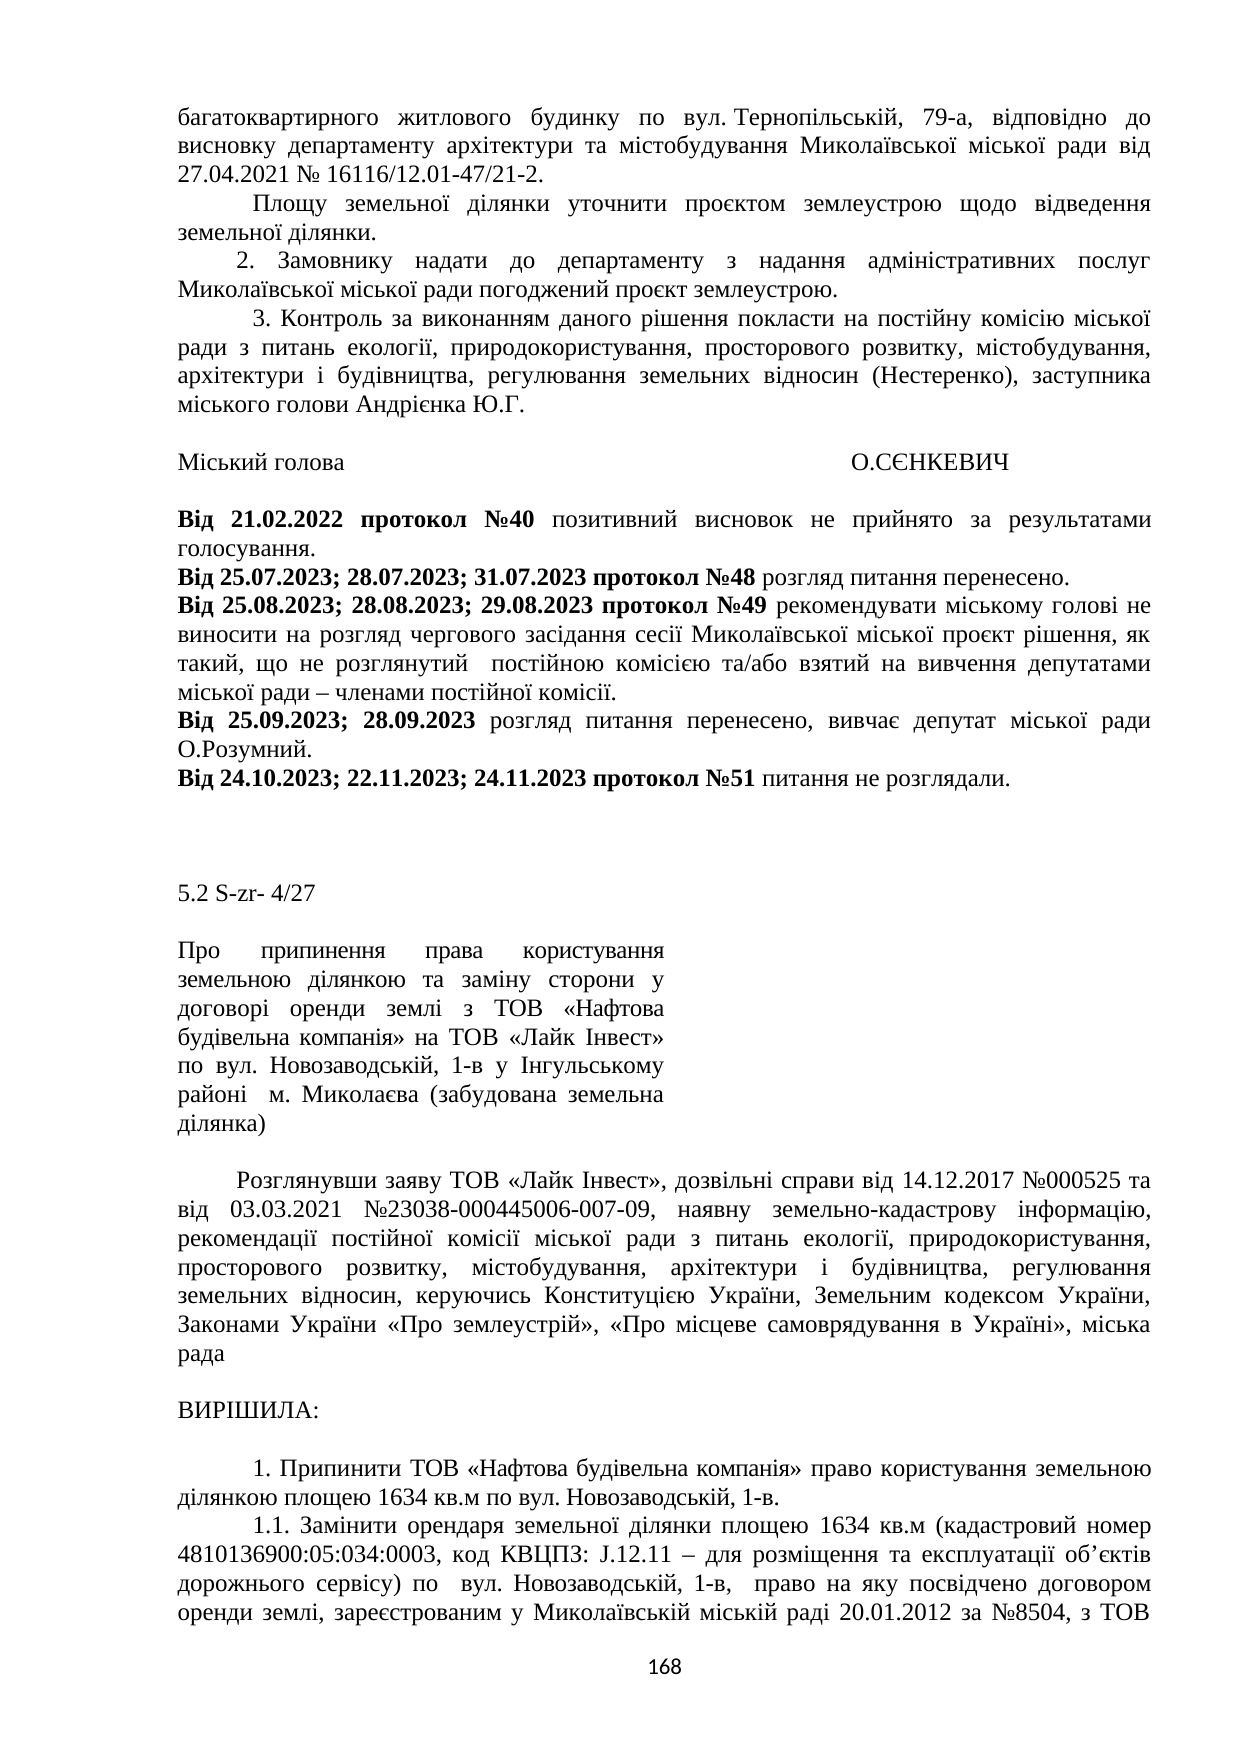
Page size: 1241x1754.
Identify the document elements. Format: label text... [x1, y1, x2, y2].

text Розглянувши заяву ТОВ «Лайк Інвест», дозвільні справи від 14.12.2017 №000525 та від 03.03.2021 №23038-000445006-007-09, наявну земельно-кадастрову інформацію, рекомендації постійної комісії міської ради з питань екології, природокористування, просторового розвитку, містобудування, архітектури і будівництва, регулювання земельних відносин, керуючись Конституцією України, Земельним кодексом України, Законами України «Про землеустрій», «Про місцеве самоврядування в Україні», міська рада [177, 1166, 1152, 1367]
text Міський голова О.СЄНКЕВИЧ [177, 447, 1152, 476]
list Від 21.02.2022 протокол №40 позитивний висновок не прийнято за результатами голосування. [177, 504, 1152, 562]
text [177, 102, 1152, 188]
text Від 25.08.2023; 28.08.2023; 29.08.2023 протокол №49 рекомендувати міському голові не виносити на розгляд чергового засідання сесії Миколаївської міської проєкт рішення, як такий, що не розглянутий постійною комісією та/або взятий на вивчення депутатами міської ради – членами постійної комісії. [177, 591, 1152, 706]
text 2. Замовнику надати до департаменту з надання адміністративних послуг Миколаївської міської ради погоджений проєкт землеустрою. [177, 246, 1152, 303]
text Від 25.09.2023; 28.09.2023 розгляд питання перенесено, вивчає депутат міської ради О.Розумний. [177, 706, 1152, 763]
text 3. Контроль за виконанням даного рішення покласти на постійну комісію міської ради з питань екології, природокористування, просторового розвитку, містобудування, архітектури і будівництва, регулювання земельних відносин (Нестеренко), заступника міського голови Андрієнка Ю.Г. [177, 303, 1152, 418]
text Від 24.10.2023; 22.11.2023; 24.11.2023 протокол №51 питання не розглядали. [177, 763, 1152, 792]
text 1. Припинити ТОВ «Нафтова будівельна компанія» право користування земельною ділянкою площею 1634 кв.м по вул. Новозаводській, 1-в. [177, 1453, 1152, 1511]
text ВИРІШИЛА: [177, 1396, 1152, 1424]
text Площу земельної ділянки уточнити проєктом землеустрою щодо відведення земельної ділянки. [177, 188, 1152, 246]
text Про припинення права користування земельною ділянкою та заміну сторони у договорі оренди землі з ТОВ «Нафтова будівельна компанія» на ТОВ «Лайк Інвест» по вул. Новозаводській, 1-в у Інгульському районі м. Миколаєва (забудована земельна ділянка) [177, 936, 664, 1137]
text 5.2 S-zr- 4/27 [177, 878, 984, 907]
text Від 25.07.2023; 28.07.2023; 31.07.2023 протокол №48 розгляд питання перенесено. [177, 562, 1152, 591]
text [177, 1511, 1152, 1626]
